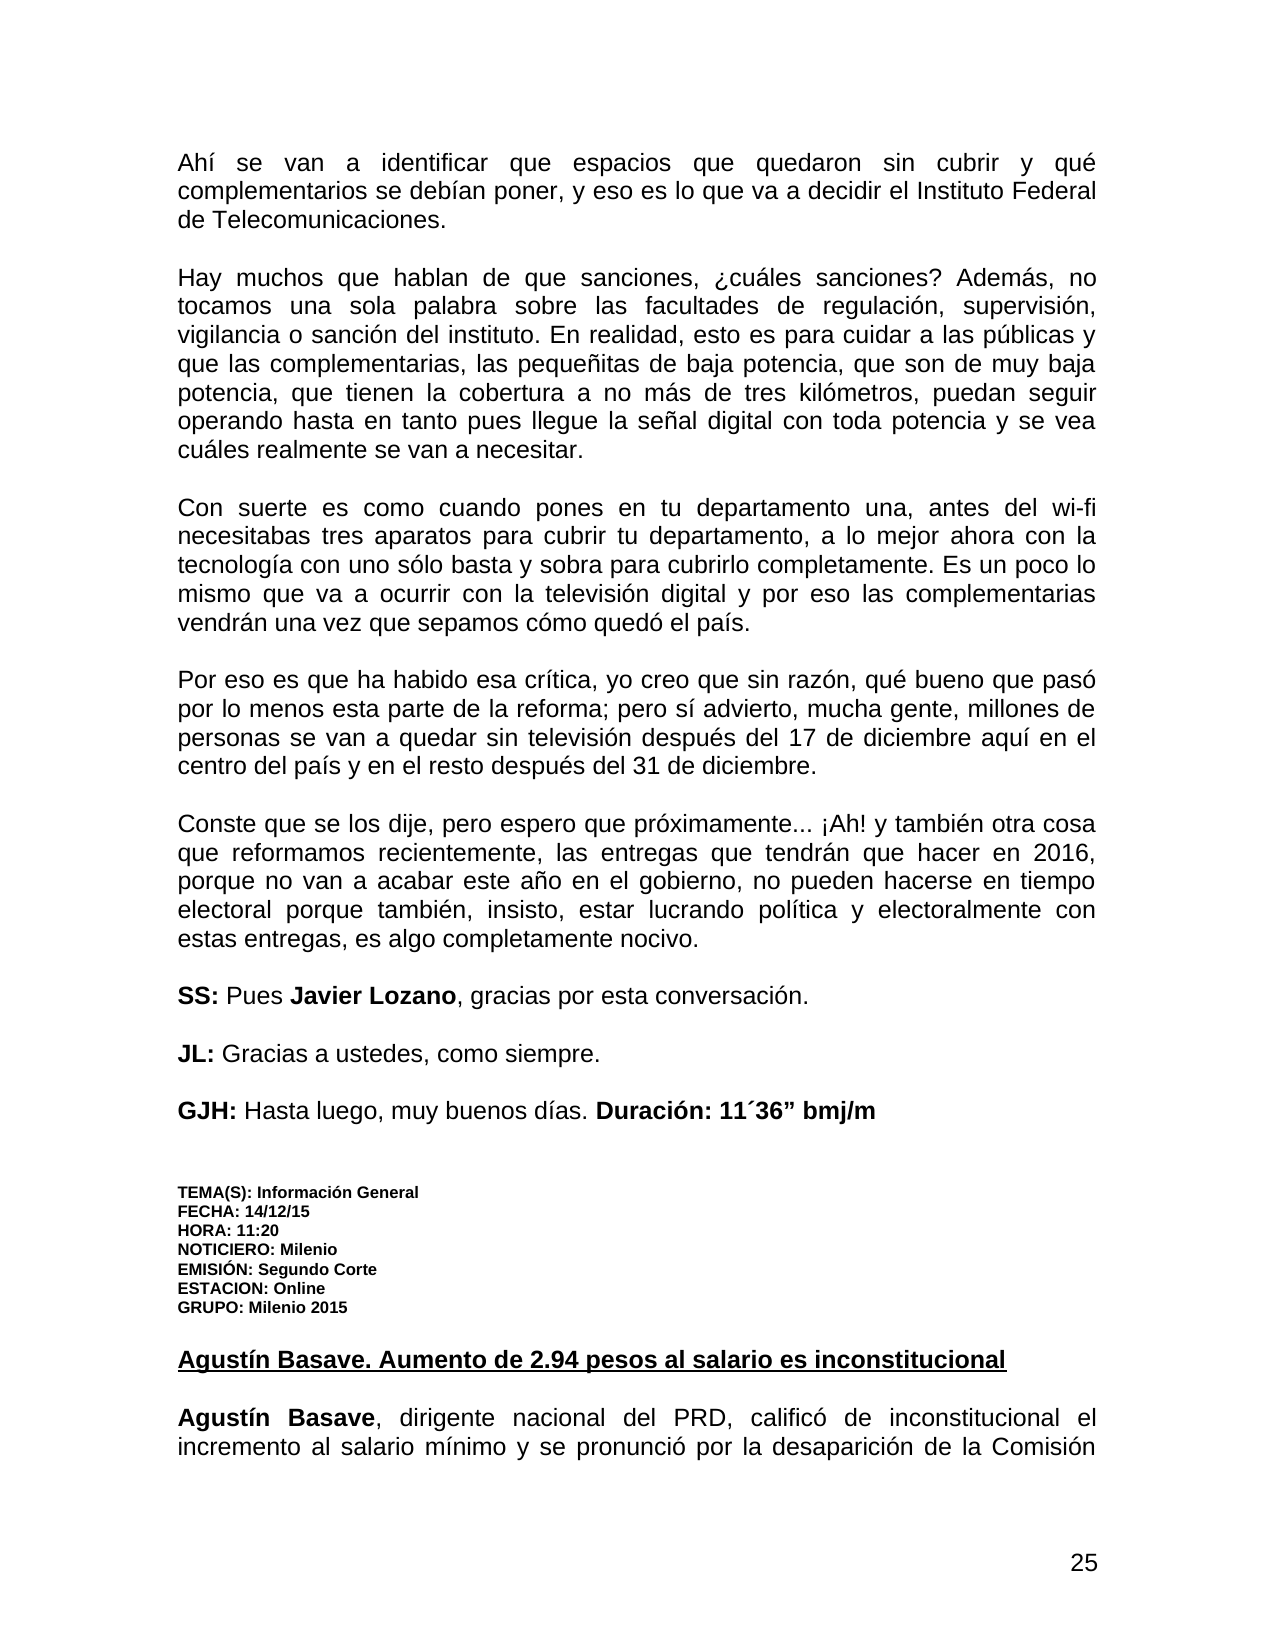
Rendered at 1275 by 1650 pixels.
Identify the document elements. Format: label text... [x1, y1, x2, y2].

text Agustín Basave. Aumento de 2.94 pesos al salario es inconstitucional [177, 1346, 1098, 1374]
text EMISIÓN: Segundo Corte [177, 1259, 1098, 1278]
text SS: Pues Javier Lozano, gracias por esta conversación. [177, 981, 1098, 1010]
text Ahí se van a identificar que espacios que quedaron sin cubrir y qué complementarios se debían poner, y eso es lo que va a decidir el Instituto Federal de Telecomunicaciones. [177, 148, 1098, 234]
text HORA: 11:20 [177, 1221, 1098, 1240]
text Por eso es que ha habido esa crítica, yo creo que sin razón, qué bueno que pasó por lo menos esta parte de la reforma; pero sí advierto, mucha gente, millones de personas se van a quedar sin televisión después del 17 de diciembre aquí en el centro del país y en el resto después del 31 de diciembre. [177, 665, 1098, 780]
text Con suerte es como cuando pones en tu departamento una, antes del wi-fi necesitabas tres aparatos para cubrir tu departamento, a lo mejor ahora con la tecnología con uno sólo basta y sobra para cubrirlo completamente. Es un poco lo mismo que va a ocurrir con la televisión digital y por eso las complementarias vendrán una vez que sepamos cómo quedó el país. [177, 493, 1098, 636]
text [177, 1403, 1098, 1461]
text ESTACION: Online [177, 1278, 1098, 1298]
text Hay muchos que hablan de que sanciones, ¿cuáles sanciones? Además, no tocamos una sola palabra sobre las facultades de regulación, supervisión, vigilancia o sanción del instituto. En realidad, esto es para cuidar a las públicas y que las complementarias, las pequeñitas de baja potencia, que son de muy baja potencia, que tienen la cobertura a no más de tres kilómetros, puedan seguir operando hasta en tanto pues llegue la señal digital con toda potencia y se vea cuáles realmente se van a necesitar. [177, 263, 1098, 464]
text TEMA(S): Información General [177, 1183, 1098, 1202]
text Conste que se los dije, pero espero que próximamente... ¡Ah! y también otra cosa que reformamos recientemente, las entregas que tendrán que hacer en 2016, porque no van a acabar este año en el gobierno, no pueden hacerse en tiempo electoral porque también, insisto, estar lucrando política y electoralmente con estas entregas, es algo completamente nocivo. [177, 809, 1098, 953]
text GRUPO: Milenio 2015 [177, 1298, 1098, 1317]
text FECHA: 14/12/15 [177, 1202, 1098, 1221]
text NOTICIERO: Milenio [177, 1240, 1098, 1259]
text GJH: Hasta luego, muy buenos días. Duración: 11´36” bmj/m [177, 1096, 1098, 1125]
text JL: Gracias a ustedes, como siempre. [177, 1039, 1098, 1068]
